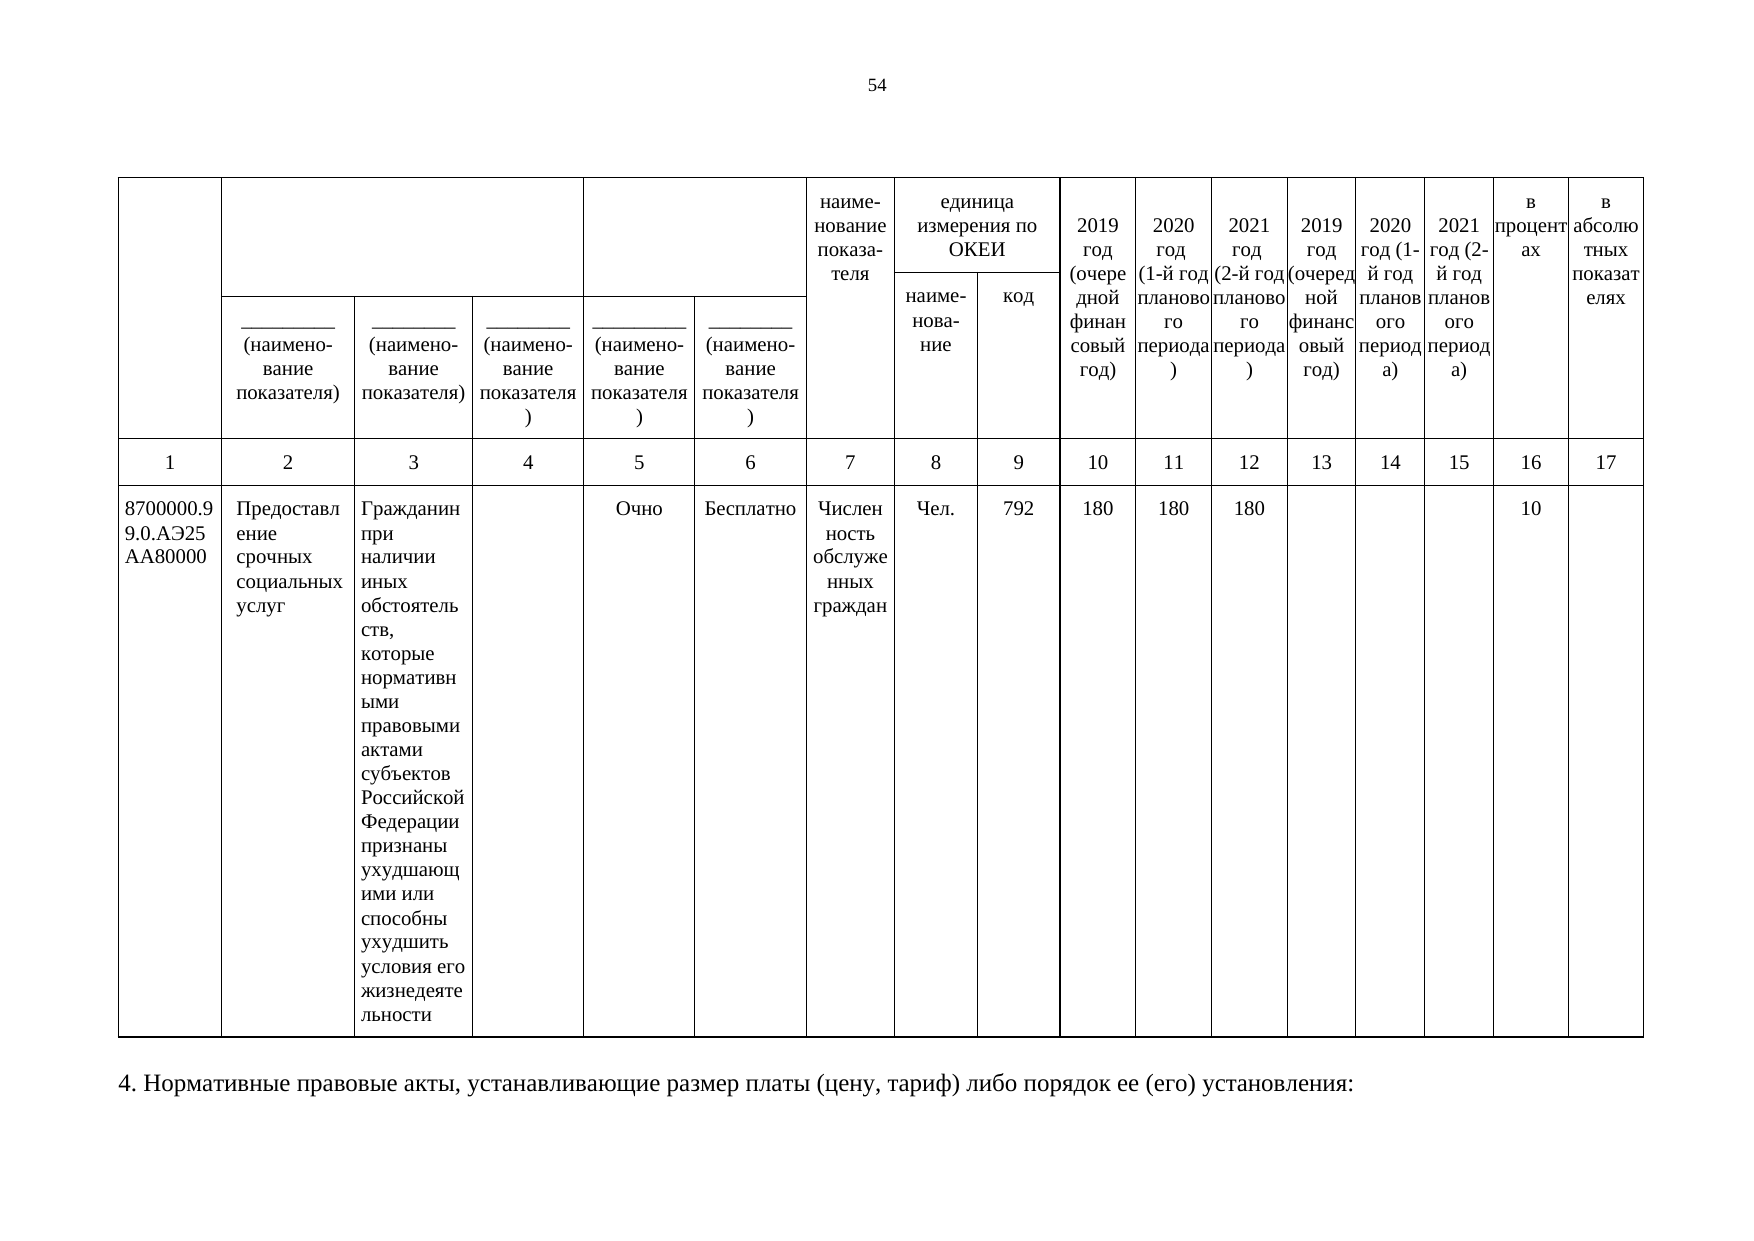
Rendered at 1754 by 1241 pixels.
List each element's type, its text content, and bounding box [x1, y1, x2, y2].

table_cell 13 [1288, 439, 1355, 485]
table_cell Очно [584, 486, 694, 1036]
table_cell 14 [1356, 439, 1424, 485]
table_cell 2021 год (2-й год планового периода) [1212, 178, 1287, 438]
table_cell 2 [222, 439, 354, 485]
table_cell Предоставление срочных социальных услуг [222, 486, 354, 1036]
table_cell 17 [1569, 439, 1643, 485]
table_cell Численность обслуженных граждан [807, 486, 894, 1036]
table_cell 2021 год (2-й год планового периода) [1425, 178, 1493, 438]
table_cell 7 [807, 439, 894, 485]
table_cell 6 [695, 439, 806, 485]
table_cell [1569, 486, 1643, 1036]
table_cell 10 [1494, 486, 1568, 1036]
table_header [222, 178, 583, 296]
table_cell единица измерения по ОКЕИ [895, 178, 1059, 272]
table_cell ________ (наимено-вание показателя) [355, 297, 472, 438]
table_cell 180 [1061, 486, 1135, 1036]
table_cell 9 [978, 439, 1059, 485]
table_cell в абсолютных показателях [1569, 178, 1643, 438]
table_cell 4 [473, 439, 583, 485]
table_cell 8700000.99.0.АЭ25АА80000 [119, 486, 221, 1036]
table_cell 16 [1494, 439, 1568, 485]
table_cell Гражданин при наличии иных обстоятельств, которые нормативными правовыми актами субъектов Российской Федерации признаны ухудшающими или способны ухудшить условия его жизнедеятельности [355, 486, 472, 1036]
table_cell [1425, 486, 1493, 1036]
table_cell Чел. [895, 486, 977, 1036]
table_cell 1 [119, 439, 221, 485]
table_cell _________ (наимено-вание показателя) [584, 297, 694, 438]
table_cell _________ (наимено-вание показателя) [222, 297, 354, 438]
table_cell 180 [1212, 486, 1287, 1036]
table_cell 8 [895, 439, 977, 485]
table_cell 2019 год (очередной финансовый год) [1061, 178, 1135, 438]
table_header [584, 178, 806, 296]
table_cell 2020 год (1-й год планового периода) [1356, 178, 1424, 438]
table_cell 5 [584, 439, 694, 485]
table_cell 11 [1136, 439, 1211, 485]
table_cell 180 [1136, 486, 1211, 1036]
table_cell ________ (наимено-вание показателя) [695, 297, 806, 438]
table_cell 3 [355, 439, 472, 485]
table_cell Бесплатно [695, 486, 806, 1036]
table_cell 2020 год (1-й год планового периода) [1136, 178, 1211, 438]
table_cell [1356, 486, 1424, 1036]
table_cell код [978, 273, 1059, 438]
table_cell наиме-нование показа-теля [807, 178, 894, 438]
table_cell в процентах [1494, 178, 1568, 438]
text 4. Нормативные правовые акты, устанавливающие размер платы (цену, тариф) либо порядок ее (его) установления: [118, 1068, 1636, 1097]
table_cell 12 [1212, 439, 1287, 485]
table_cell 15 [1425, 439, 1493, 485]
table_cell [1288, 486, 1355, 1036]
table_cell [473, 486, 583, 1036]
table_cell 10 [1061, 439, 1135, 485]
table_cell наиме-нова-ние [895, 273, 977, 438]
table_cell 792 [978, 486, 1059, 1036]
table_cell ________ (наимено-вание показателя) [473, 297, 583, 438]
table_cell 2019 год (очередной финансовый год) [1288, 178, 1355, 438]
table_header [119, 178, 221, 438]
